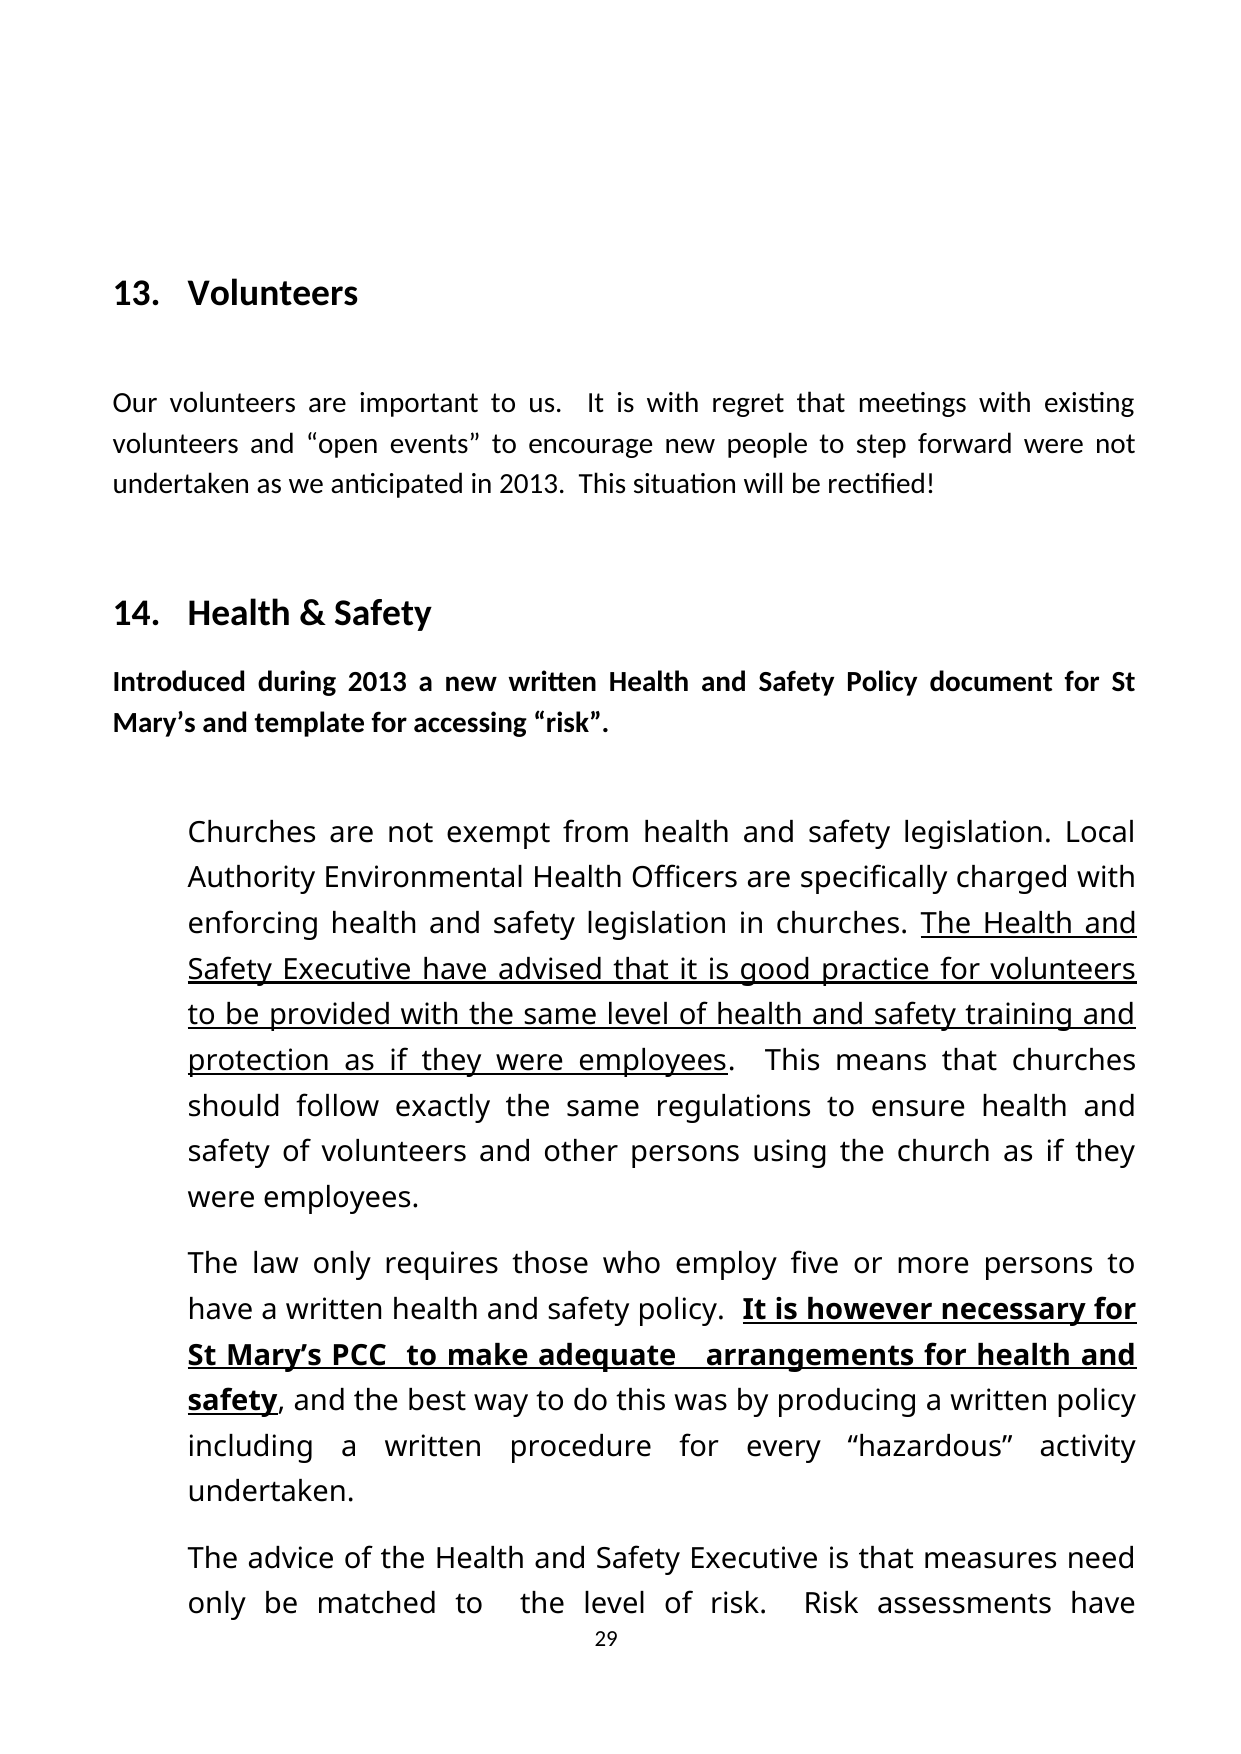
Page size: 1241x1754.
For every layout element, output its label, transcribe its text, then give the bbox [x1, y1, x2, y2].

list Churches are not exempt from health and safety legislation. Local Authority Environmental Health Officers are specifically charged with enforcing health and safety legislation in churches. The Health and Safety Executive have advised that it is good practice for volunteers to be provided with the same level of health and safety training and protection as if they were employees. This means that churches should follow exactly the same regulations to ensure health and safety of volunteers and other persons using the church as if they were employees. [187, 982, 1137, 1216]
list Churches are not exempt from health and safety legislation. Local Authority Environmental Health Officers are specifically charged with enforcing health and safety legislation in churches. The Health and Safety Executive have advised that it is good practice for volunteers to be provided with the same level of health and safety training and protection as if they were employees. This means that churches should follow exactly the same regulations to ensure health and safety of volunteers and other persons using the church as if they were employees. [187, 811, 1137, 981]
text Introduced during 2013 a new written Health and Safety Policy document for St Mary’s and template for accessing “risk”. [112, 663, 1137, 739]
text The law only requires those who employ five or more persons to have a written health and safety policy. It is however necessary for St Mary’s PCC to make adequate arrangements for health and safety, and the best way to do this was by producing a written policy including a written procedure for every “hazardous” activity undertaken. [187, 1368, 1137, 1510]
list Volunteers [112, 269, 1137, 315]
text The law only requires those who employ five or more persons to have a written health and safety policy. It is however necessary for St Mary’s PCC to make adequate arrangements for health and safety, and the best way to do this was by producing a written policy including a written procedure for every “hazardous” activity undertaken. [187, 1242, 1137, 1367]
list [187, 1537, 1137, 1622]
text Our volunteers are important to us. It is with regret that meetings with existing volunteers and “open events” to encourage new people to step forward were not undertaken as we anticipated in 2013. This situation will be rectified! [112, 384, 1137, 501]
list Health & Safety [112, 589, 1137, 635]
